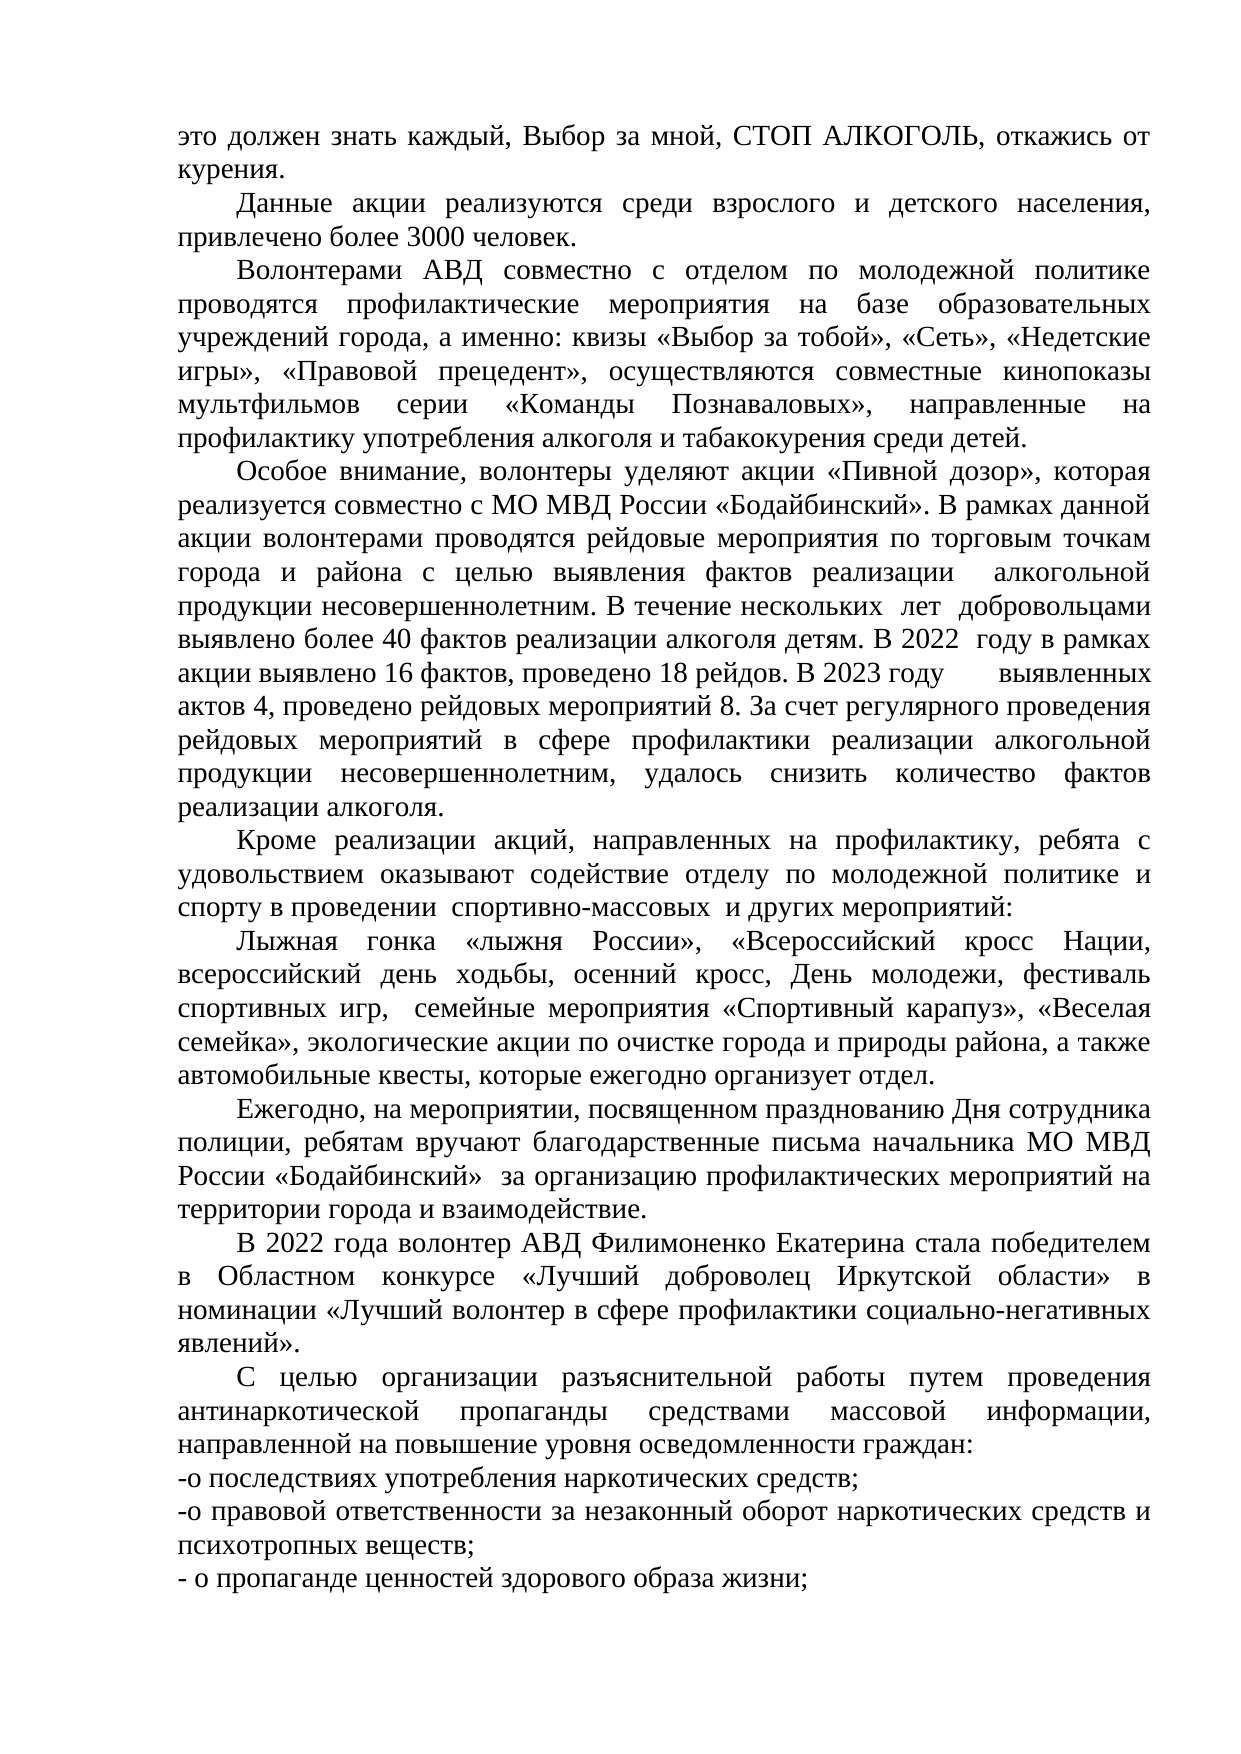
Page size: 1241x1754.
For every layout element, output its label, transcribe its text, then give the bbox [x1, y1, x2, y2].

text Данные акции реализуются среди взрослого и детского населения, привлечено более 3000 человек. [177, 185, 1152, 252]
text С целью организации разъяснительной работы путем проведения антинаркотической пропаганды средствами массовой информации, направленной на повышение уровня осведомленности граждан: [177, 1359, 1152, 1460]
text Особое внимание, волонтеры уделяют акции «Пивной дозор», которая реализуется совместно с МО МВД России «Бодайбинский». В рамках данной акции волонтерами проводятся рейдовые мероприятия по торговым точкам города и района с целью выявления фактов реализации алкогольной продукции несовершеннолетним. В течение нескольких лет добровольцами выявлено более 40 фактов реализации алкоголя детям. В 2022 году в рамках акции выявлено 16 фактов, проведено 18 рейдов. В 2023 году выявленных актов 4, проведено рейдовых мероприятий 8. За счет регулярного проведения рейдовых мероприятий в сфере профилактики реализации алкогольной продукции несовершеннолетним, удалось снизить количество фактов реализации алкоголя. [177, 453, 1152, 822]
text -о последствиях употребления наркотических средств; [177, 1460, 1152, 1493]
text -о правовой ответственности за незаконный оборот наркотических средств и психотропных веществ; [177, 1493, 1152, 1560]
text В 2022 года волонтер АВД Филимоненко Екатерина стала победителем в Областном конкурсе «Лучший доброволец Иркутской области» в номинации «Лучший волонтер в сфере профилактики социально-негативных явлений». [177, 1225, 1152, 1359]
text Лыжная гонка «лыжня России», «Всероссийский кросс Нации, всероссийский день ходьбы, осенний кросс, День молодежи, фестиваль спортивных игр, семейные мероприятия «Спортивный карапуз», «Веселая семейка», экологические акции по очистке города и природы района, а также автомобильные квесты, которые ежегодно организует отдел. [177, 923, 1152, 1091]
text Кроме реализации акций, направленных на профилактику, ребята с удовольствием оказывают содействие отделу по молодежной политике и спорту в проведении спортивно-массовых и других мероприятий: [177, 822, 1152, 923]
text - о пропаганде ценностей здорового образа жизни; [177, 1560, 1152, 1594]
text Волонтерами АВД совместно с отделом по молодежной политике проводятся профилактические мероприятия на базе образовательных учреждений города, а именно: квизы «Выбор за тобой», «Сеть», «Недетские игры», «Правовой прецедент», осуществляются совместные кинопоказы мультфильмов серии «Команды Познаваловых», направленные на профилактику употребления алкоголя и табакокурения среди детей. [177, 252, 1152, 453]
text Ежегодно, на мероприятии, посвященном празднованию Дня сотрудника полиции, ребятам вручают благодарственные письма начальника МО МВД России «Бодайбинский» за организацию профилактических мероприятий на территории города и взаимодействие. [177, 1091, 1152, 1225]
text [177, 118, 1152, 185]
